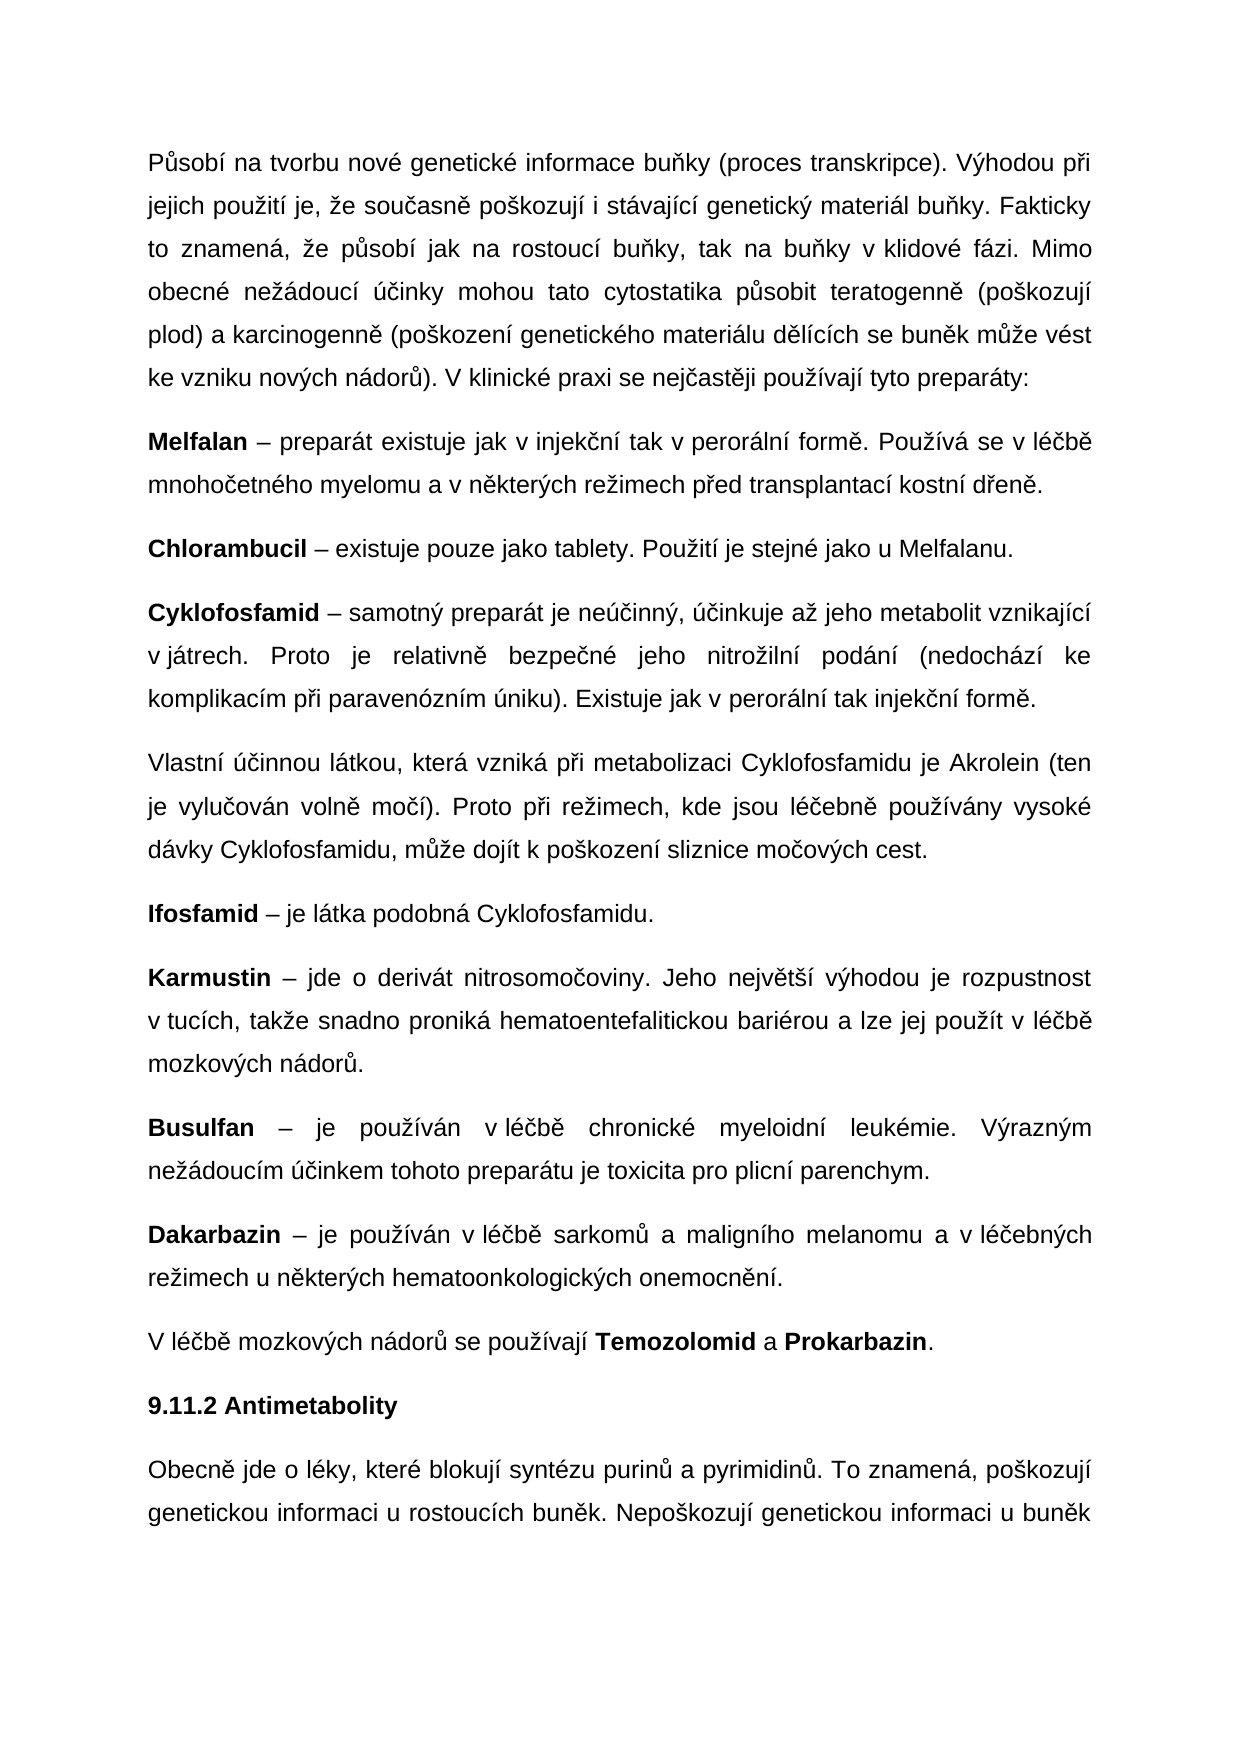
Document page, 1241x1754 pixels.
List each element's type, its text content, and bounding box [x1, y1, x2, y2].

text Působí na tvorbu nové genetické informace buňky (proces transkripce). Výhodou při jejich použití je, že současně poškozují i stávající genetický materiál buňky. Fakticky to znamená, že působí jak na rostoucí buňky, tak na buňky v klidové fázi. Mimo obecné nežádoucí účinky mohou tato cytostatika působit teratogenně (poškozují plod) a karcinogenně (poškození genetického materiálu dělících se buněk může vést ke vzniku nových nádorů). V klinické praxi se nejčastěji používají tyto preparáty: [148, 148, 1093, 392]
text Karmustin – jde o derivát nitrosomočoviny. Jeho největší výhodou je rozpustnost v tucích, takže snadno proniká hematoentefalitickou bariérou a lze jej použít v léčbě mozkových nádorů. [148, 963, 1093, 1078]
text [148, 1455, 1093, 1527]
text Ifosfamid – je látka podobná Cyklofosfamidu. [148, 899, 1093, 927]
text 9.11.2 Antimetabolity [148, 1391, 1093, 1420]
text Busulfan – je používán v léčbě chronické myeloidní leukémie. Výrazným nežádoucím účinkem tohoto preparátu je toxicita pro plicní parenchym. [148, 1113, 1093, 1185]
text Melfalan – preparát existuje jak v injekční tak v perorální formě. Používá se v léčbě mnohočetného myelomu a v některých režimech před transplantací kostní dřeně. [148, 427, 1093, 499]
text Dakarbazin – je používán v léčbě sarkomů a maligního melanomu a v léčebných režimech u některých hematoonkologických onemocnění. [148, 1220, 1093, 1292]
text V léčbě mozkových nádorů se používají Temozolomid a Prokarbazin. [148, 1327, 1093, 1356]
text Vlastní účinnou látkou, která vzniká při metabolizaci Cyklofosfamidu je Akrolein (ten je vylučován volně močí). Proto při režimech, kde jsou léčebně používány vysoké dávky Cyklofosfamidu, může dojít k poškození sliznice močových cest. [148, 748, 1093, 863]
text Cyklofosfamid – samotný preparát je neúčinný, účinkuje až jeho metabolit vznikající v játrech. Proto je relativně bezpečné jeho nitrožilní podání (nedochází ke komplikacím při paravenózním úniku). Existuje jak v perorální tak injekční formě. [148, 598, 1093, 713]
text Chlorambucil – existuje pouze jako tablety. Použití je stejné jako u Melfalanu. [148, 534, 1093, 563]
